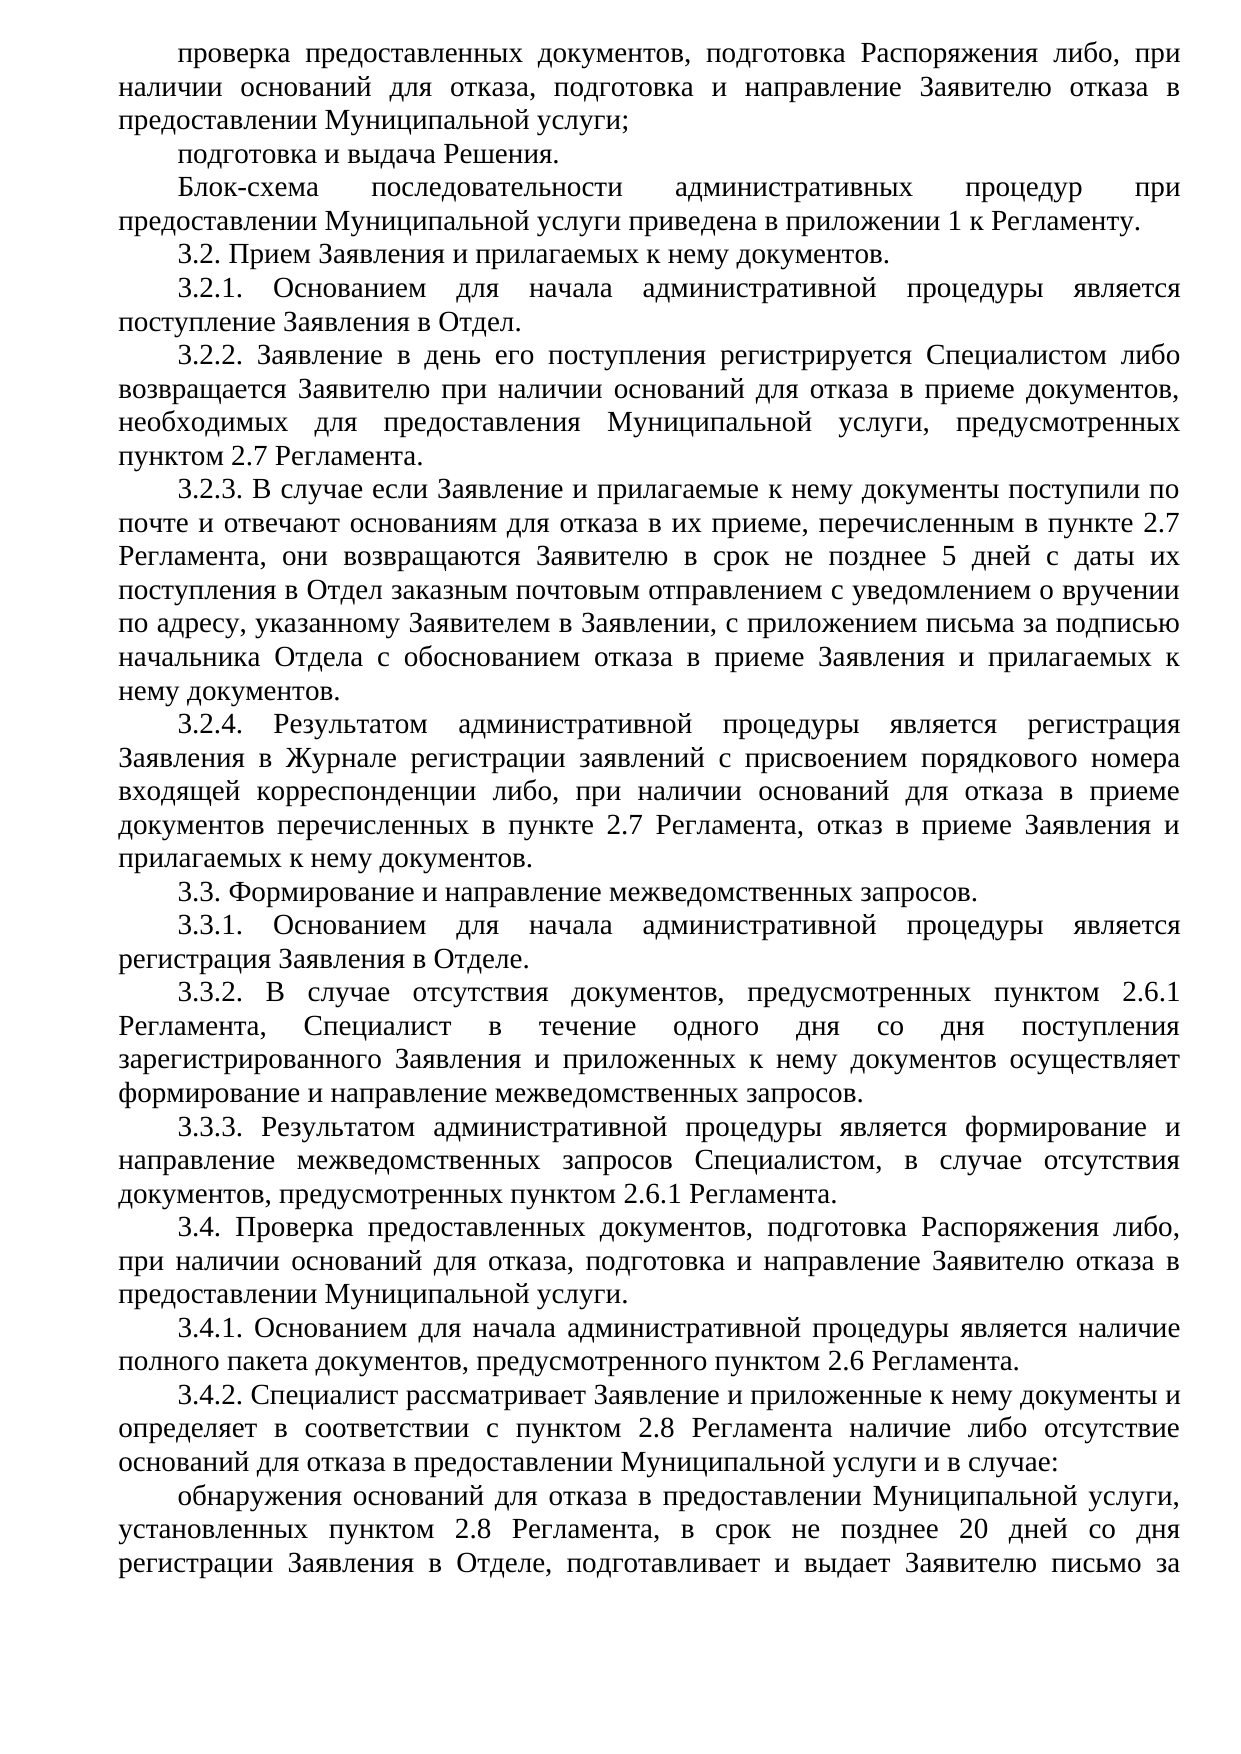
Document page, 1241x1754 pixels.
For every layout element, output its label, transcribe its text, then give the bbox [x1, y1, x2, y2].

text 3.4.1. Основанием для начала административной процедуры является наличие полного пакета документов, предусмотренного пунктом 2.6 Регламента. [118, 1310, 1181, 1377]
text 3.2.2. Заявление в день его поступления регистрируется Специалистом либо возвращается Заявителю при наличии оснований для отказа в приеме документов, необходимых для предоставления Муниципальной услуги, предусмотренных пунктом 2.7 Регламента. [118, 337, 1181, 471]
text 3.2.4. Результатом административной процедуры является регистрация Заявления в Журнале регистрации заявлений с присвоением порядкового номера входящей корреспонденции либо, при наличии оснований для отказа в приеме документов перечисленных в пункте 2.7 Регламента, отказ в приеме Заявления и прилагаемых к нему документов. [118, 706, 1181, 874]
text 3.4. Проверка предоставленных документов, подготовка Распоряжения либо, при наличии оснований для отказа, подготовка и направление Заявителю отказа в предоставлении Муниципальной услуги. [118, 1209, 1181, 1310]
text 3.2.1. Основанием для начала административной процедуры является поступление Заявления в Отдел. [118, 270, 1181, 337]
text 3.3.2. В случае отсутствия документов, предусмотренных пунктом 2.6.1 Регламента, Специалист в течение одного дня со дня поступления зарегистрированного Заявления и приложенных к нему документов осуществляет формирование и направление межведомственных запросов. [118, 974, 1181, 1109]
text 3.3.1. Основанием для начала административной процедуры является регистрация Заявления в Отделе. [118, 907, 1181, 974]
text 3.2.3. В случае если Заявление и прилагаемые к нему документы поступили по почте и отвечают основаниям для отказа в их приеме, перечисленным в пункте 2.7 Регламента, они возвращаются Заявителю в срок не позднее 5 дней с даты их поступления в Отдел заказным почтовым отправлением с уведомлением о вручении по адресу, указанному Заявителем в Заявлении, с приложением письма за подписью начальника Отдела с обоснованием отказа в приеме Заявления и прилагаемых к нему документов. [118, 471, 1181, 706]
text проверка предоставленных документов, подготовка Распоряжения либо, при наличии оснований для отказа, подготовка и направление Заявителю отказа в предоставлении Муниципальной услуги; [118, 35, 1181, 136]
text подготовка и выдача Решения. [118, 136, 1181, 169]
text 3.4.2. Специалист рассматривает Заявление и приложенные к нему документы и определяет в соответствии с пунктом 2.8 Регламента наличие либо отсутствие оснований для отказа в предоставлении Муниципальной услуги и в случае: [118, 1377, 1181, 1478]
text 3.3.3. Результатом административной процедуры является формирование и направление межведомственных запросов Специалистом, в случае отсутствия документов, предусмотренных пунктом 2.6.1 Регламента. [118, 1109, 1181, 1209]
text 3.2. Прием Заявления и прилагаемых к нему документов. [118, 237, 1181, 270]
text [118, 1478, 1181, 1578]
text Блок-схема последовательности административных процедур при предоставлении Муниципальной услуги приведена в приложении 1 к Регламенту. [118, 169, 1181, 237]
text 3.3. Формирование и направление межведомственных запросов. [118, 874, 1181, 907]
